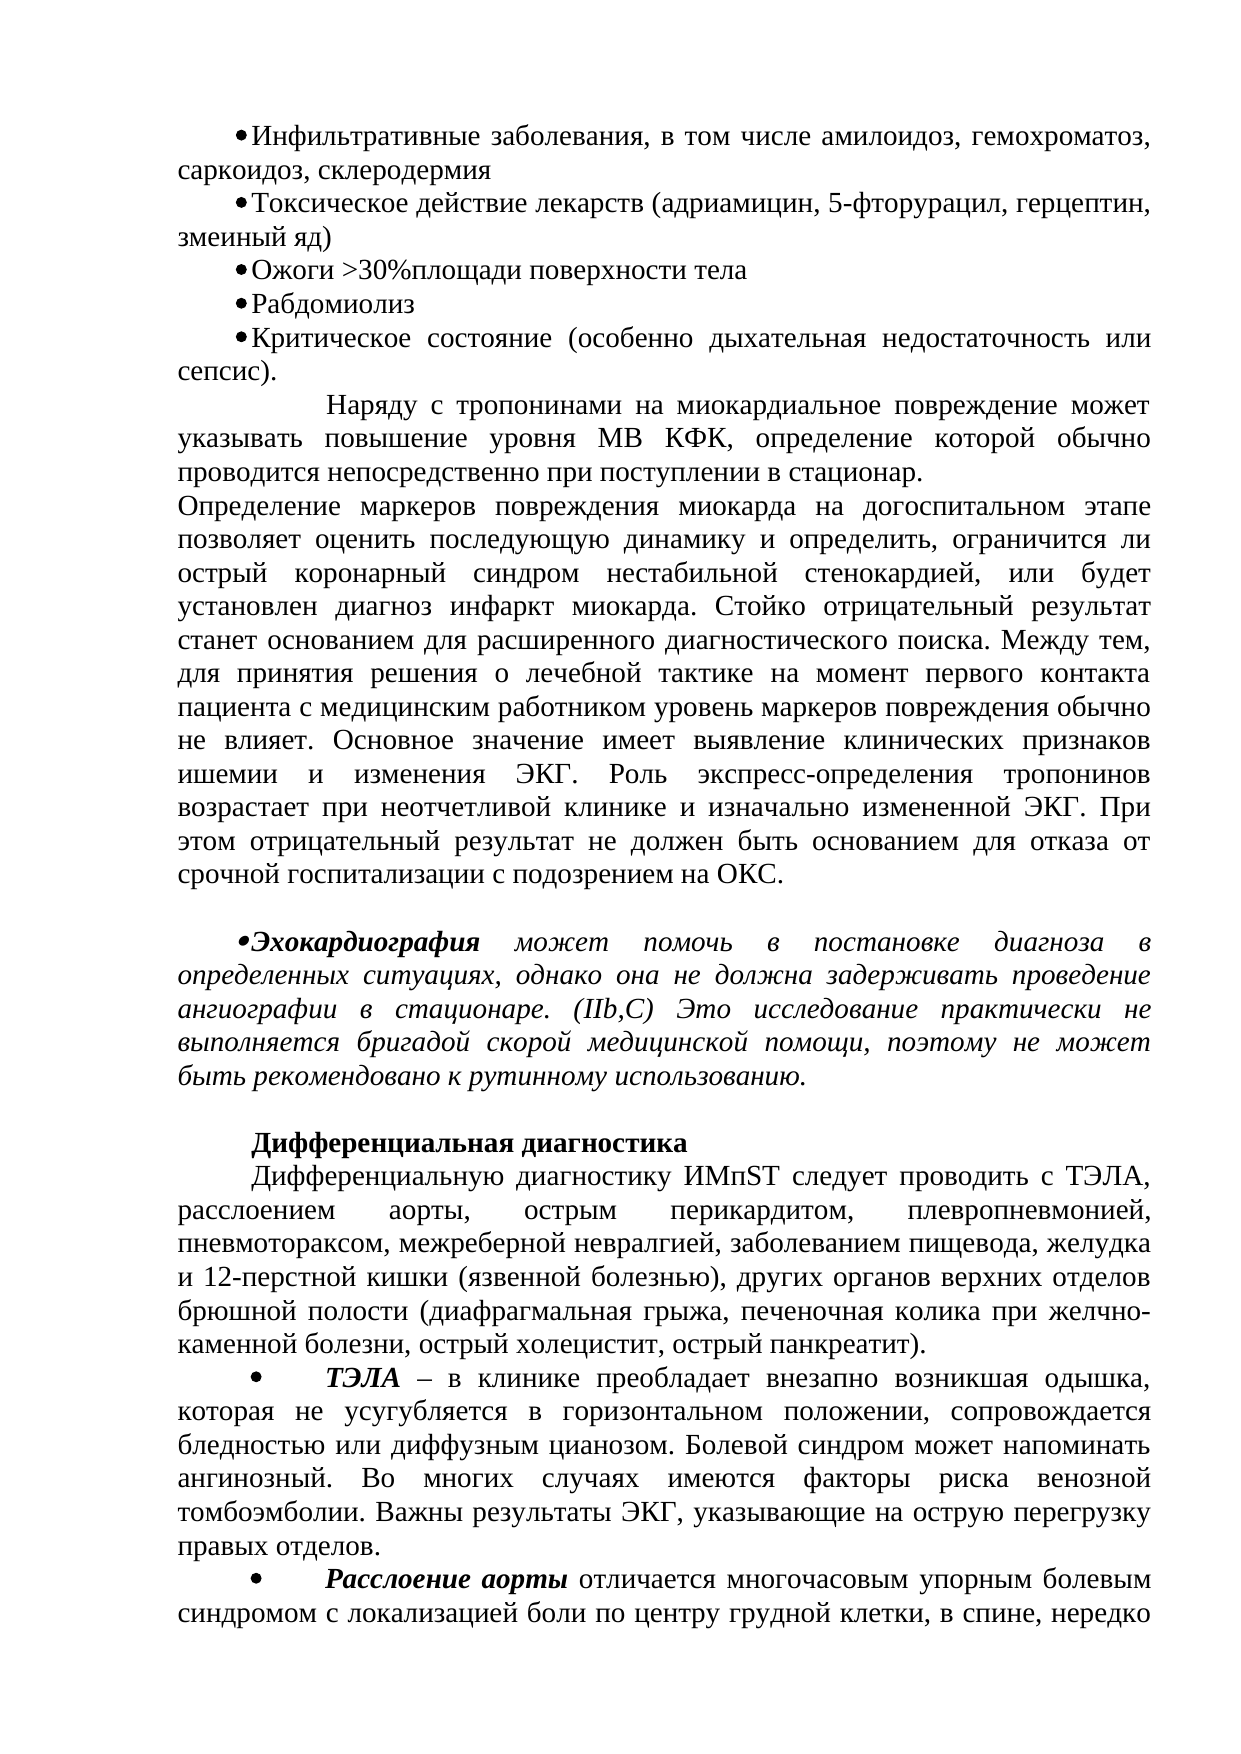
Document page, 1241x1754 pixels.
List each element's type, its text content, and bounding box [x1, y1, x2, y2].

list Инфильтративные заболевания, в том числе амилоидоз, гемохроматоз, саркоидоз, склеродермия [177, 118, 1152, 185]
list Ожоги >30%площади поверхности тела [177, 252, 1152, 286]
list ТЭЛА – в клинике преобладает внезапно возникшая одышка, которая не усугубляется в горизонтальном положении, сопровождается бледностью или диффузным цианозом. Болевой синдром может напоминать ангинозный. Во многих случаях имеются факторы риска венозной томбоэмболии. Важны результаты ЭКГ, указывающие на острую перегрузку правых отделов. [177, 1360, 1152, 1561]
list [177, 1561, 1152, 1628]
list Наряду с тропонинами на миокардиальное повреждение может указывать повышение уровня МВ КФК, определение которой обычно проводится непосредственно при поступлении в стационар. [118, 387, 1152, 488]
list Определение маркеров повреждения миокарда на догоспитальном этапе позволяет оценить последующую динамику и определить, ограничится ли острый коронарный синдром нестабильной стенокардией, или будет установлен диагноз инфаркт миокарда. Стойко отрицательный результат станет основанием для расширенного диагностического поиска. Между тем, для принятия решения о лечебной тактике на момент первого контакта пациента с медицинским работником уровень маркеров повреждения обычно не влияет. Основное значение имеет выявление клинических признаков ишемии и изменения ЭКГ. Роль экспресс-определения тропонинов возрастает при неотчетливой клинике и изначально измененной ЭКГ. При этом отрицательный результат не должен быть основанием для отказа от срочной госпитализации с подозрением на ОКС. [177, 488, 1152, 890]
list Критическое состояние (особенно дыхательная недостаточность или сепсис). [177, 320, 1152, 387]
list Эхокардиография может помочь в постановке диагноза в определенных ситуациях, однако она не должна задерживать проведение ангиографии в стационаре. (IIb,C) Это исследование практически не выполняется бригадой скорой медицинской помощи, поэтому не может быть рекомендовано к рутинному использованию. [177, 924, 1152, 1091]
list Токсическое действие лекарств (адриамицин, 5-фторурацил, герцептин, змеиный яд) [177, 185, 1152, 252]
text Дифференциальная диагностика [177, 1125, 1152, 1158]
text Дифференциальную диагностику ИMпST следует проводить с ТЭЛА, расслоением аорты, острым перикардитом, плевропневмонией, пневмотораксом, межреберной невралгией, заболеванием пищевода, желудка и 12-перстной кишки (язвенной болезнью), других органов верхних отделов брюшной полости (диафрагмальная грыжа, печеночная колика при желчно-каменной болезни, острый холецистит, острый панкреатит). [177, 1158, 1152, 1360]
list Рабдомиолиз [177, 286, 1152, 320]
